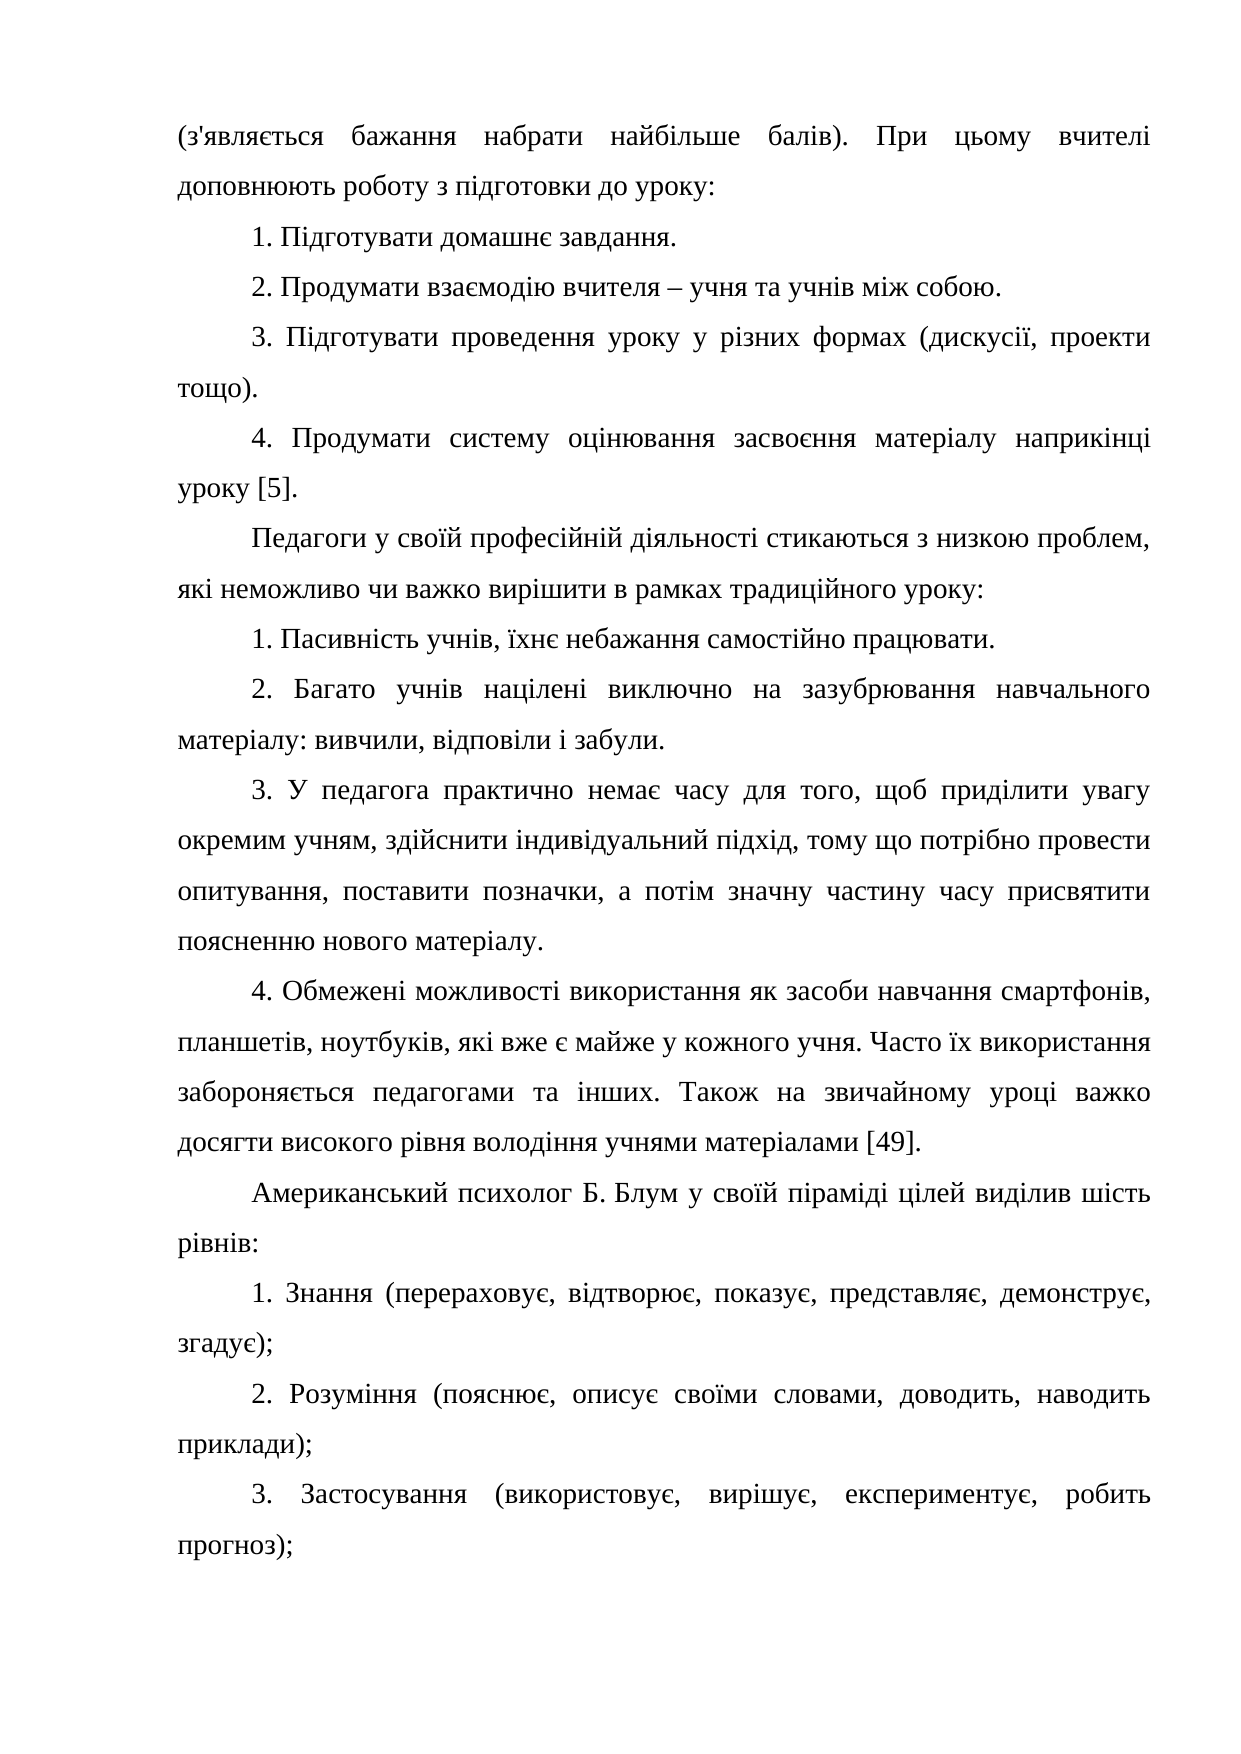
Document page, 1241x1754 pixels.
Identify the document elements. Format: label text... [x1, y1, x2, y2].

text 1. Пасивність учнів, їхнє небажання самостійно працювати. [177, 621, 1152, 655]
text 1. Знання (перераховує, відтворює, показує, представляє, демонструє, згадує); [177, 1275, 1152, 1359]
text 3. Застосування (використовує, вирішує, експериментує, робить прогноз); [177, 1477, 1152, 1560]
text 1. Підготувати домашнє завдання. [177, 219, 1152, 252]
text Педагоги у своїй професійній діяльності стикаються з низкою проблем, які неможливо чи важко вирішити в рамках традиційного уроку: [177, 521, 1152, 604]
text 2. Багато учнів націлені виключно на зазубрювання навчального матеріалу: вивчили, відповіли і забули. [177, 672, 1152, 755]
text 2. Розуміння (пояснює, описує своїми словами, доводить, наводить приклади); [177, 1376, 1152, 1460]
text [177, 118, 1152, 202]
text 3. Підготувати проведення уроку у різних формах (дискусії, проекти тощо). [177, 319, 1152, 403]
text Американський психолог Б. Блум у своїй піраміді цілей виділив шість рівнів: [177, 1175, 1152, 1258]
text 2. Продумати взаємодію вчителя – учня та учнів між собою. [177, 269, 1152, 303]
text 4. Продумати систему оцінювання засвоєння матеріалу наприкінці уроку [5]. [177, 420, 1152, 504]
text 4. Обмежені можливості використання як засоби навчання смартфонів, планшетів, ноутбуків, які вже є майже у кожного учня. Часто їх використання забороняється педагогами та інших. Також на звичайному уроці важко досягти високого рівня володіння учнями матеріалами [49]. [177, 973, 1152, 1158]
text 3. У педагога практично немає часу для того, щоб приділити увагу окремим учням, здійснити індивідуальний підхід, тому що потрібно провести опитування, поставити позначки, а потім значну частину часу присвятити поясненню нового матеріалу. [177, 772, 1152, 957]
